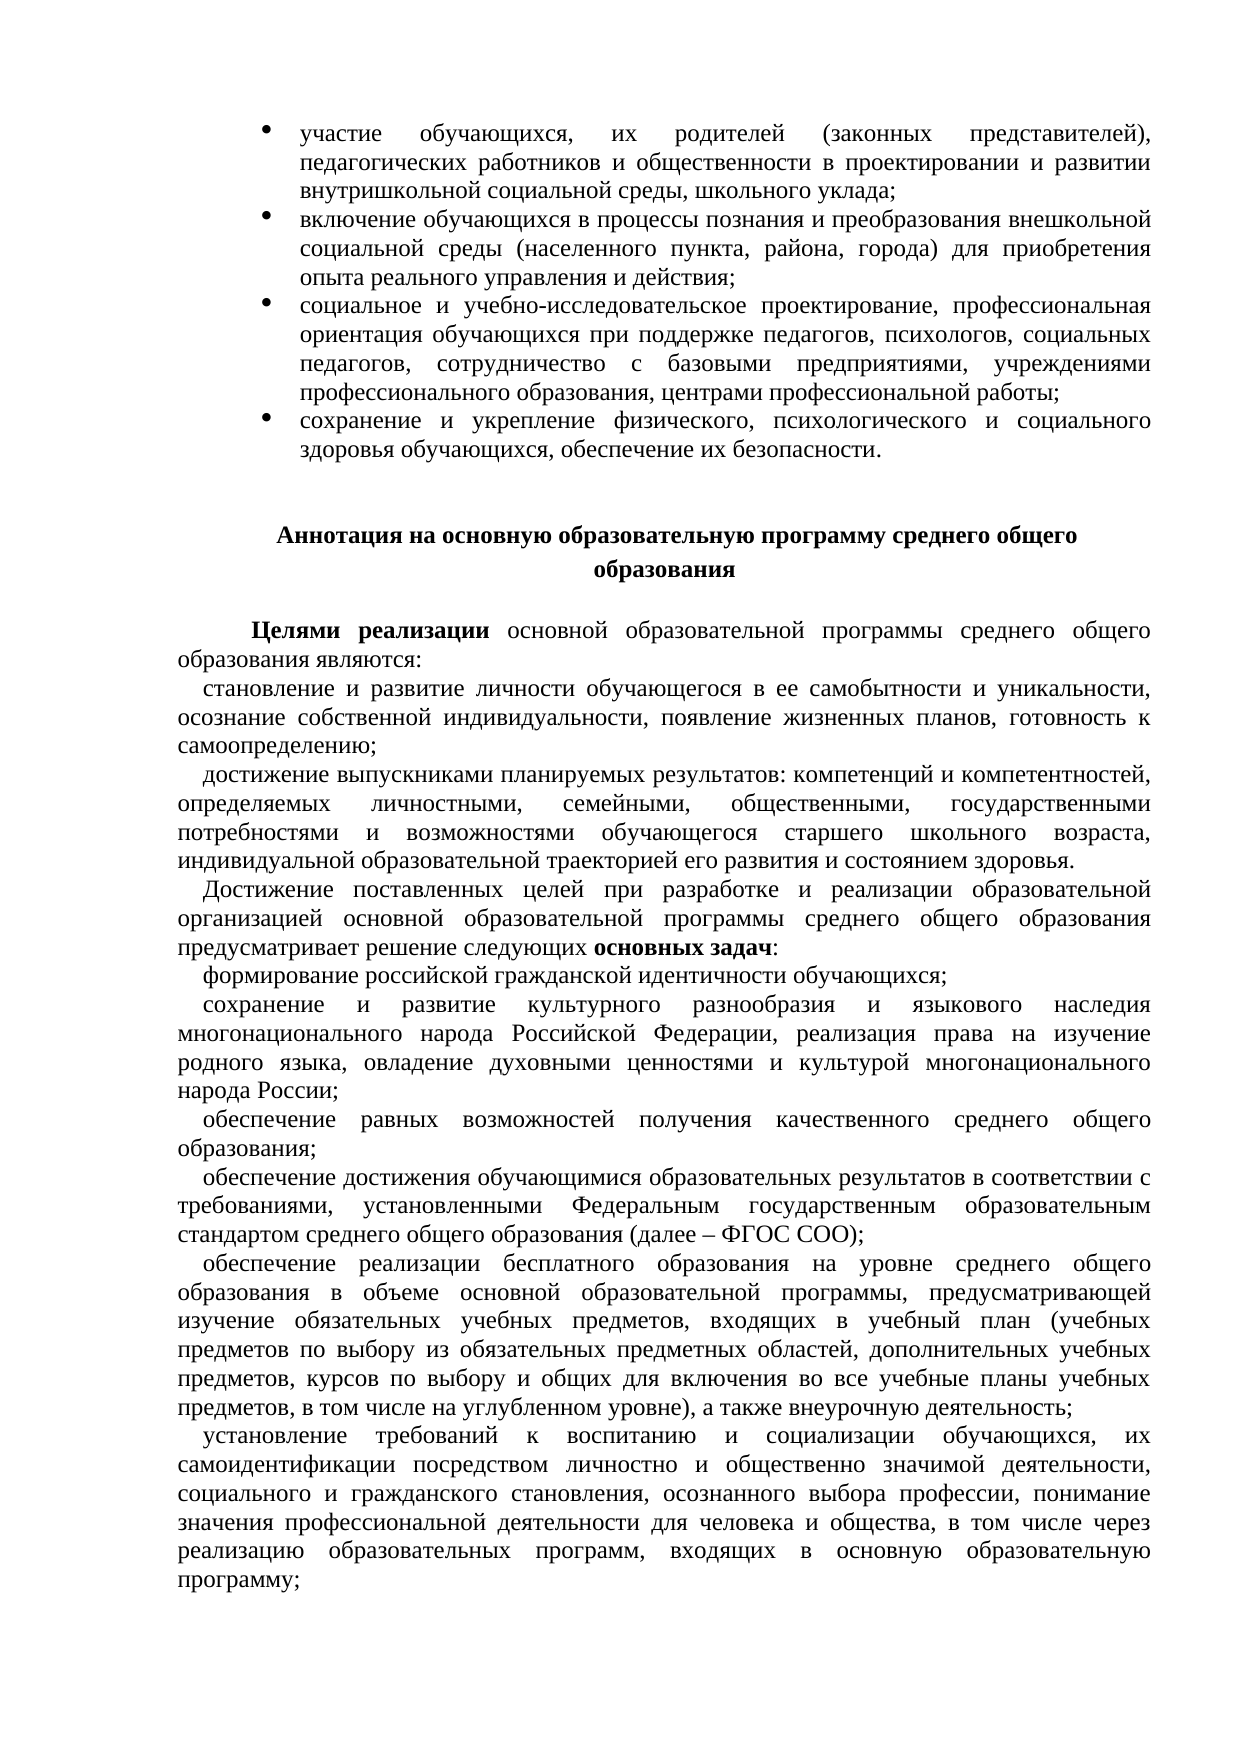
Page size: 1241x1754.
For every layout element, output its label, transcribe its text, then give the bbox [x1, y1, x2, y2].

text становление и развитие личности обучающегося в ее самобытности и уникальности, осознание собственной индивидуальности, появление жизненных планов, готовность к самоопределению; [177, 673, 1152, 759]
text Достижение поставленных целей при разработке и реализации образовательной организацией основной образовательной программы среднего общего образования предусматривает решение следующих основных задач: [177, 874, 1152, 960]
text Аннотация на основную образовательную программу среднего общего образования [177, 521, 1152, 582]
text обеспечение равных возможностей получения качественного среднего общего образования; [177, 1104, 1152, 1162]
text формирование российской гражданской идентичности обучающихся; [177, 960, 1152, 989]
text установление требований к воспитанию и социализации обучающихся, их самоидентификации посредством личностно и общественно значимой деятельности, социального и гражданского становления, осознанного выбора профессии, понимание значения профессиональной деятельности для человека и общества, в том числе через реализацию образовательных программ, входящих в основную образовательную программу; [177, 1420, 1152, 1593]
text Целями реализации основной образовательной программы среднего общего образования являются: [177, 615, 1152, 673]
list участие обучающихся, их родителей (законных представителей), педагогических работников и общественности в проектировании и развитии внутришкольной социальной среды, школьного уклада; [262, 118, 1152, 204]
text обеспечение достижения обучающимися образовательных результатов в соответствии с требованиями, установленными Федеральным государственным образовательным стандартом среднего общего образования (далее – ФГОС СОО); [177, 1162, 1152, 1248]
list сохранение и укрепление физического, психологического и социального здоровья обучающихся, обеспечение их безопасности. [262, 406, 1152, 463]
text обеспечение реализации бесплатного образования на уровне среднего общего образования в объеме основной образовательной программы, предусматривающей изучение обязательных учебных предметов, входящих в учебный план (учебных предметов по выбору из обязательных предметных областей, дополнительных учебных предметов, курсов по выбору и общих для включения во все учебные планы учебных предметов, в том числе на углубленном уровне), а также внеурочную деятельность; [177, 1248, 1152, 1420]
text сохранение и развитие культурного разнообразия и языкового наследия многонационального народа Российской Федерации, реализация права на изучение родного языка, овладение духовными ценностями и культурой многонационального народа России; [177, 989, 1152, 1104]
list социальное и учебно-исследовательское проектирование, профессиональная ориентация обучающихся при поддержке педагогов, психологов, социальных педагогов, сотрудничество с базовыми предприятиями, учреждениями профессионального образования, центрами профессиональной работы; [262, 291, 1152, 406]
text достижение выпускниками планируемых результатов: компетенций и компетентностей, определяемых личностными, семейными, общественными, государственными потребностями и возможностями обучающегося старшего школьного возраста, индивидуальной образовательной траекторией его развития и состоянием здоровья. [177, 759, 1152, 874]
list включение обучающихся в процессы познания и преобразования внешкольной социальной среды (населенного пункта, района, города) для приобретения опыта реального управления и действия; [262, 204, 1152, 291]
